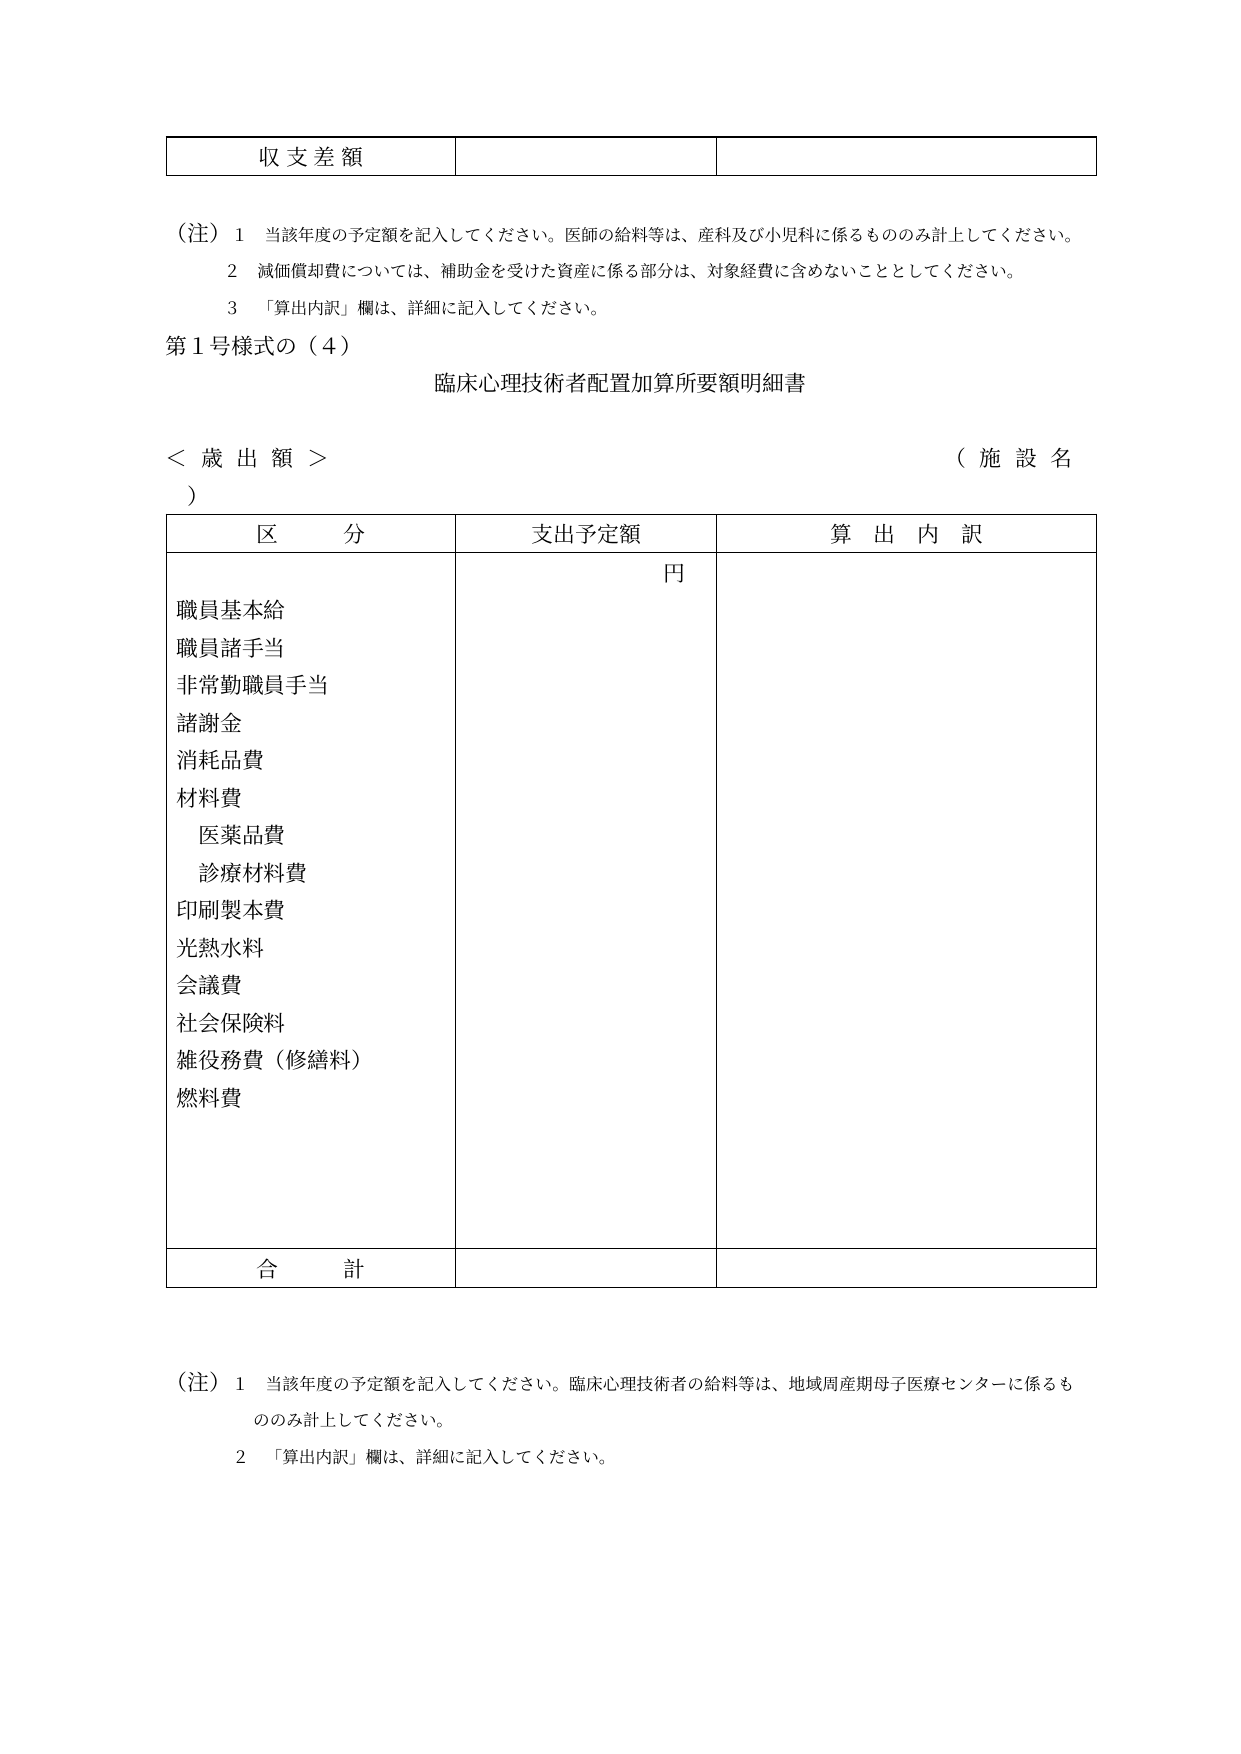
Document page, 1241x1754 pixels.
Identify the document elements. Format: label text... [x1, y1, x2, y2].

text （注）１ 当該年度の予定額を記入してください。臨床心理技術者の給料等は、地域周産期母子医療センターに係るもののみ計上してください。 [165, 1363, 1075, 1438]
table_header 支出予定額 [456, 515, 716, 552]
table_header 算 出 内 訳 [717, 515, 1096, 552]
text ２ 減価償却費については、補助金を受けた資産に係る部分は、対象経費に含めないこととしてください。 [165, 251, 1075, 288]
text 臨床心理技術者配置加算所要額明細書 [165, 363, 1075, 401]
text ２ 「算出内訳」欄は、詳細に記入してください。 [165, 1438, 1075, 1475]
table_cell [456, 138, 716, 175]
table_cell [717, 553, 1096, 1248]
text ＜歳出額＞ （施設名 ） [165, 438, 1075, 513]
table_header 区 分 [167, 515, 455, 552]
table_cell 円 [456, 553, 716, 1248]
table_cell [717, 138, 1096, 175]
text （注）１ 当該年度の予定額を記入してください。医師の給料等は、産科及び小児科に係るもののみ計上してください。 [165, 213, 1075, 251]
table_cell 職員基本給 職員諸手当 非常勤職員手当 諸謝金 消耗品費 材料費 医薬品費 診療材料費 印刷製本費 光熱水料 会議費 社会保険料 雑役務費（修繕料） 燃料費 [167, 553, 455, 1248]
table_cell 収 支 差 額 [167, 138, 455, 175]
text 第１号様式の（４） [165, 326, 1075, 363]
table_cell [456, 1249, 716, 1287]
table_cell [717, 1249, 1096, 1287]
text ３ 「算出内訳」欄は、詳細に記入してください。 [165, 288, 1075, 326]
table_cell 合 計 [167, 1249, 455, 1287]
